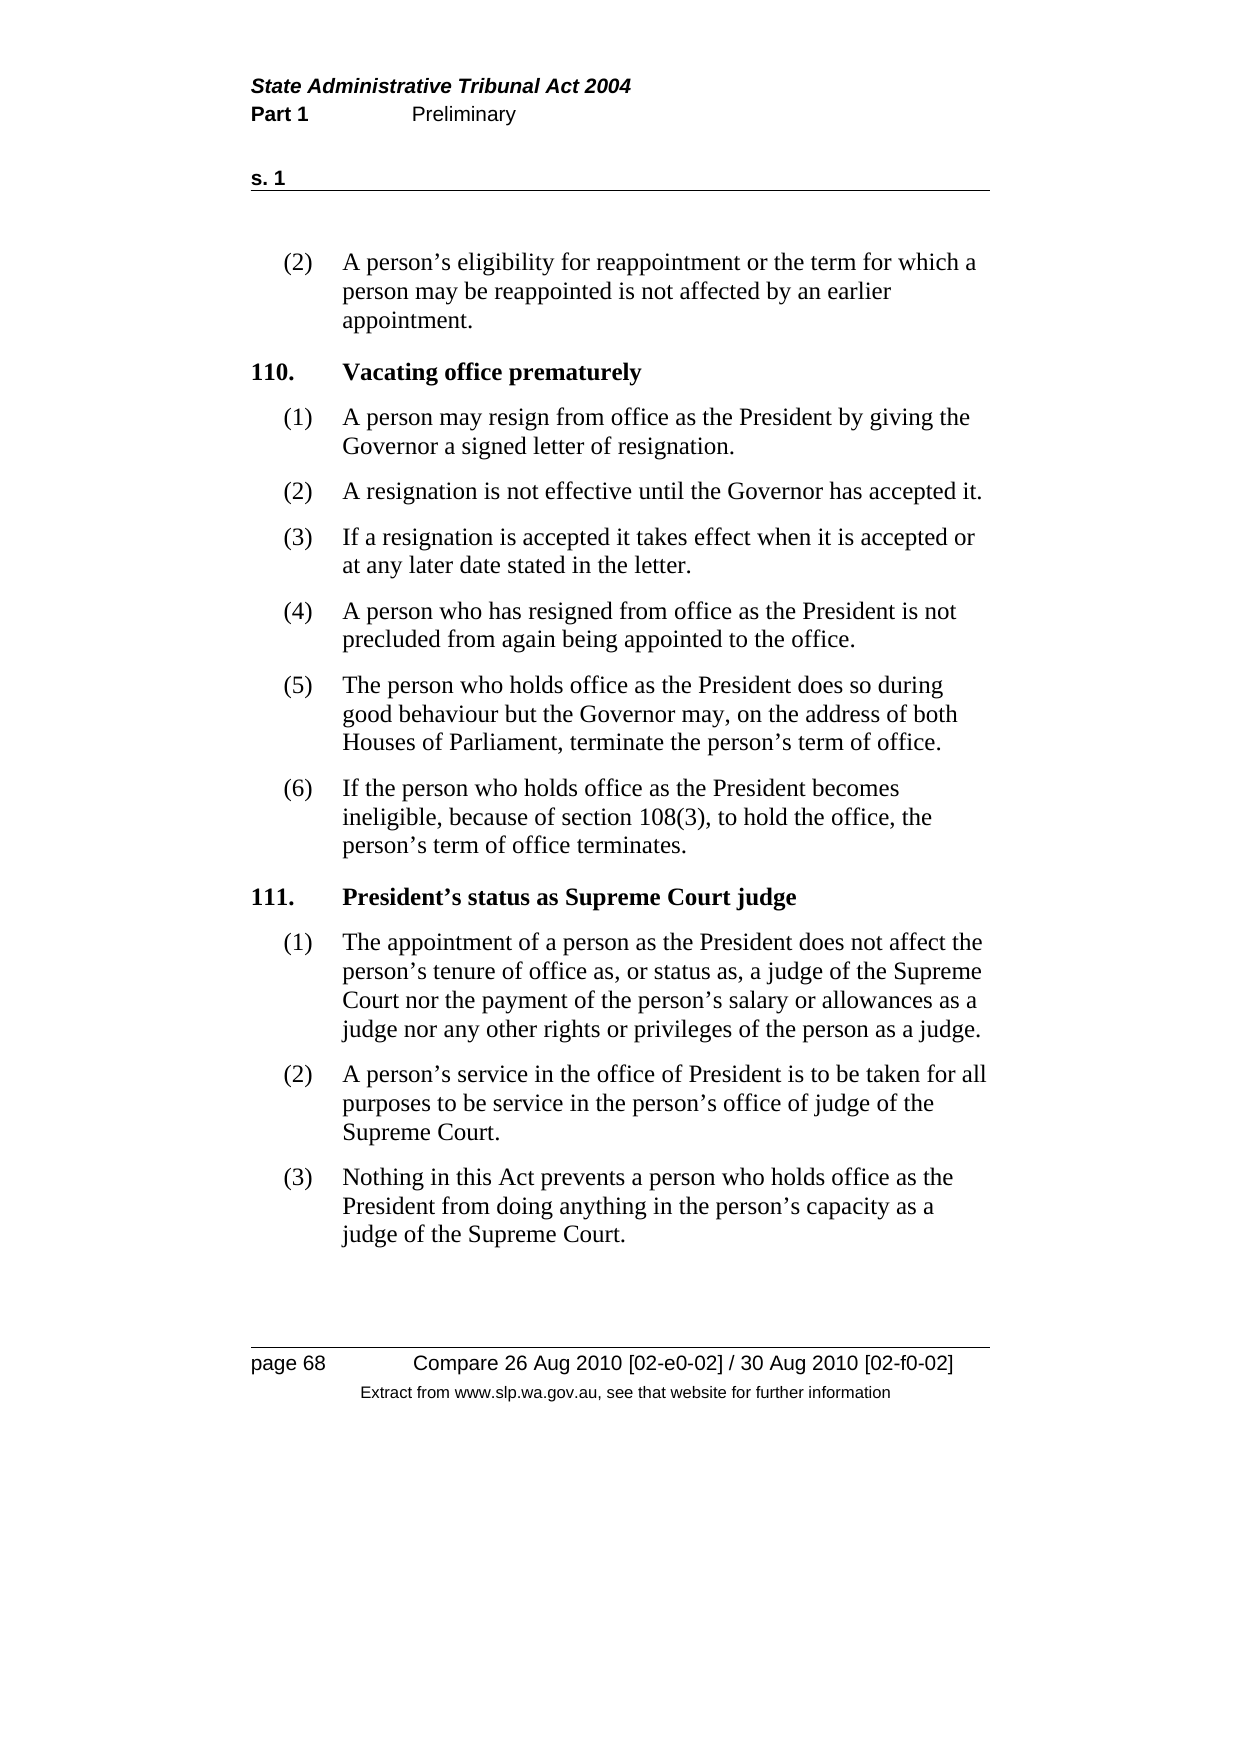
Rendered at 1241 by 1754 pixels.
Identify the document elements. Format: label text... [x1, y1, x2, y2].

subtitle 111. President’s status as Supreme Court judge [251, 882, 990, 911]
text (6) If the person who holds office as the President becomes ineligible, because of section 108(3), to hold the office, the person’s term of office terminates. [251, 773, 990, 859]
text (3) If a resignation is accepted it takes effect when it is accepted or at any later date stated in the letter. [251, 522, 990, 579]
text (2) A person’s service in the office of President is to be taken for all purposes to be service in the person’s office of judge of the Supreme Court. [251, 1059, 990, 1145]
text (1) The appointment of a person as the President does not affect the person’s tenure of office as, or status as, a judge of the Supreme Court nor the payment of the person’s salary or allowances as a judge nor any other rights or privileges of the person as a judge. [251, 927, 990, 1042]
text (4) A person who has resigned from office as the President is not precluded from again being appointed to the office. [251, 596, 990, 653]
subtitle 110. Vacating office prematurely [251, 357, 990, 385]
text (1) A person may resign from office as the President by giving the Governor a signed letter of resignation. [251, 402, 990, 459]
text (5) The person who holds office as the President does so during good behaviour but the Governor may, on the address of both Houses of Parliament, terminate the person’s term of office. [251, 670, 990, 756]
text (2) A person’s eligibility for reappointment or the term for which a person may be reappointed is not affected by an earlier appointment. [251, 247, 990, 334]
text (2) A resignation is not effective until the Governor has accepted it. [251, 476, 990, 505]
text (3) Nothing in this Act prevents a person who holds office as the President from doing anything in the person’s capacity as a judge of the Supreme Court. [251, 1162, 990, 1248]
